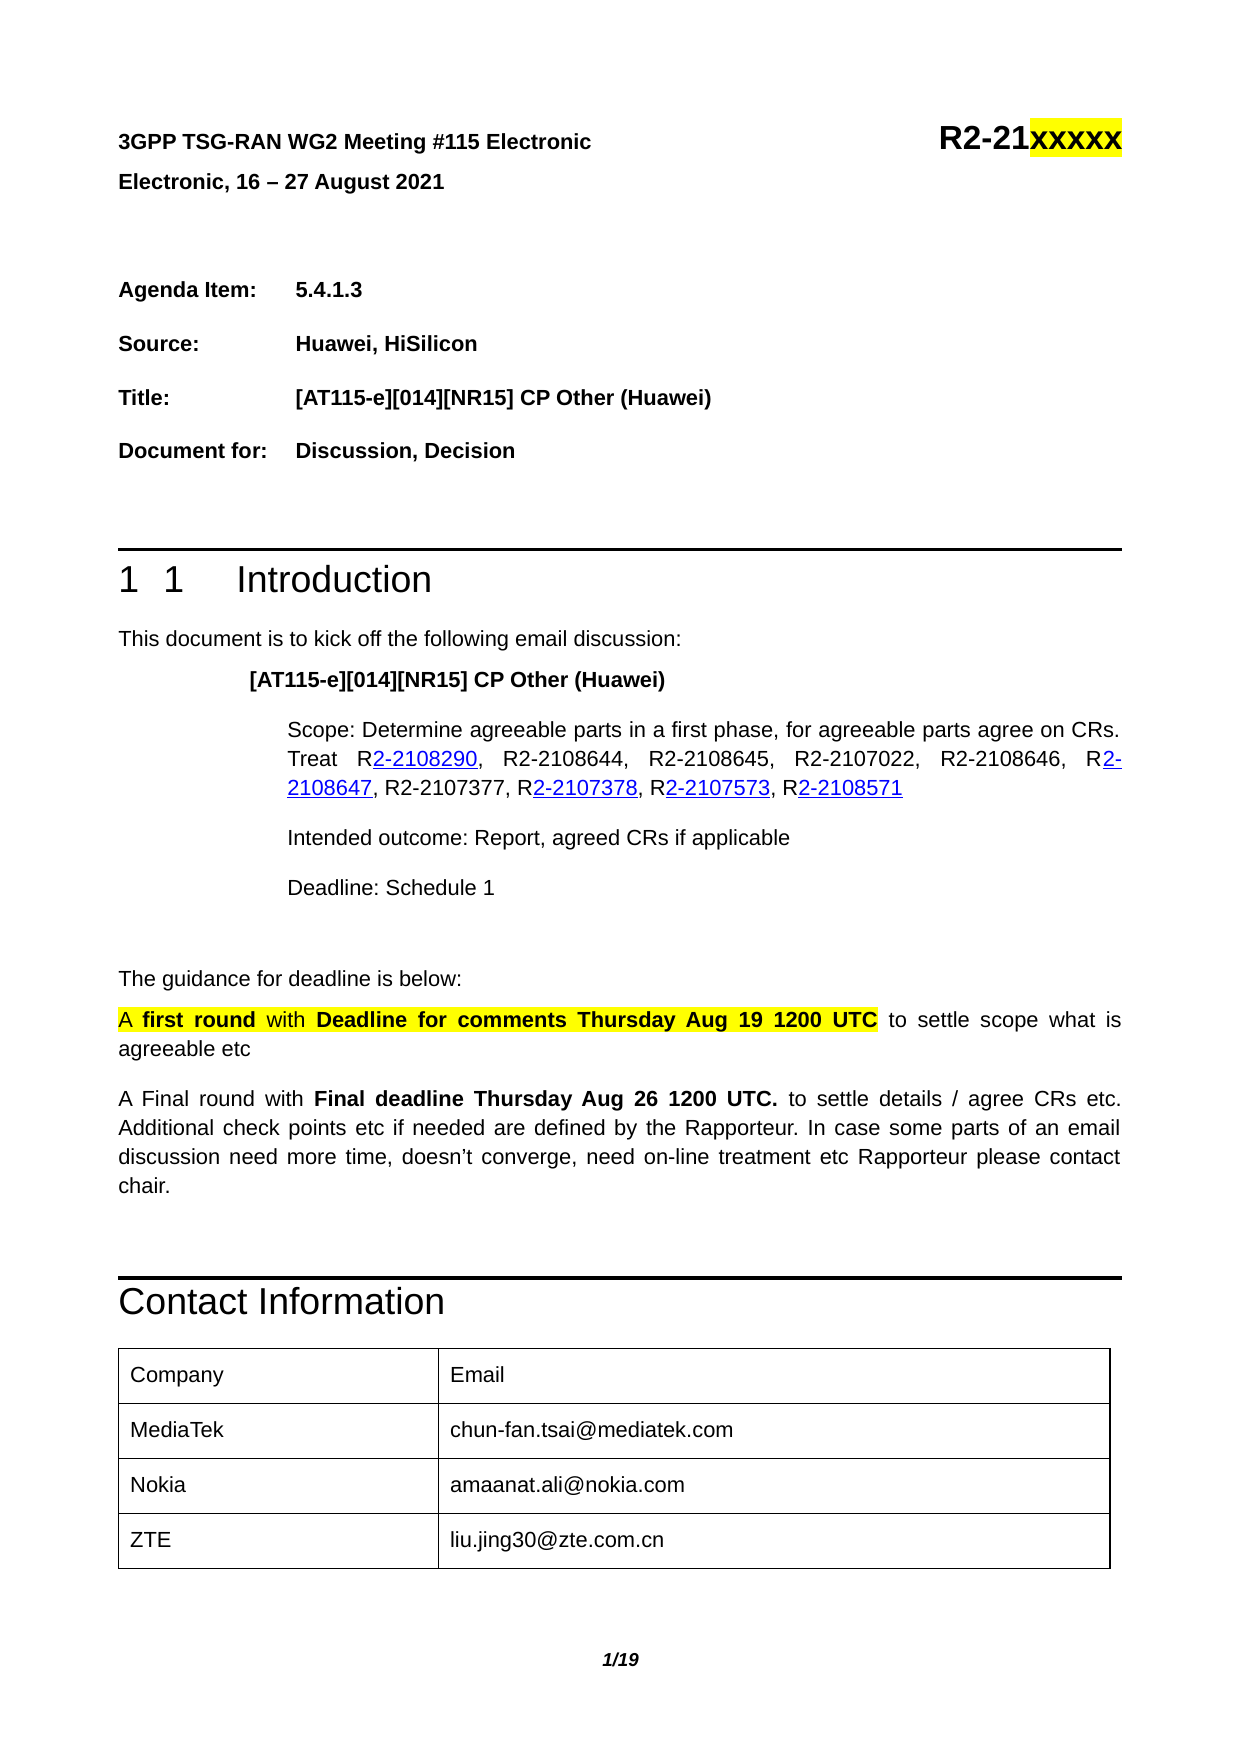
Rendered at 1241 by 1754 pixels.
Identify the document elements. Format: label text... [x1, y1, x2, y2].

subtitle 1 Introduction [118, 551, 1122, 600]
text [AT115-e][014][NR15] CP Other (Huawei) [249, 667, 1122, 692]
text 3GPP TSG-RAN WG2 Meeting #115 Electronic R2-21xxxxx [118, 118, 1030, 157]
table_cell amaanat.ali@nokia.com [439, 1459, 1109, 1513]
text Scope: Determine agreeable parts in a first phase, for agreeable parts agree on CRs. Treat R2-2108290, R2-2108644, R2-2108645, R2-2107022, R2-2108646, R2-2108647, R2-2107377, R2-2107378, R2-2107573, R2-2108571 [249, 717, 1122, 800]
table_cell liu.jing30@zte.com.cn [439, 1514, 1109, 1568]
text Source: Huawei, HiSilicon [118, 330, 1122, 356]
text Electronic, 16 – 27 August 2021 [118, 168, 1122, 194]
subtitle Contact Information [118, 1280, 1122, 1323]
text This document is to kick off the following email discussion: [118, 626, 1122, 651]
text The guidance for deadline is below: [118, 966, 1122, 991]
text Agenda Item: 5.4.1.3 [118, 276, 1122, 302]
table_header Company [119, 1349, 438, 1403]
table_cell MediaTek [119, 1404, 438, 1458]
text A Final round with Final deadline Thursday Aug 26 1200 UTC. to settle details / agree CRs etc. Additional check points etc if needed are defined by the Rapporteur. In case some parts of an email discussion need more time, doesn’t converge, need on-line treatment etc Rapporteur please contact chair. [118, 1086, 1122, 1198]
table_cell ZTE [119, 1514, 438, 1568]
text Deadline: Schedule 1 [249, 874, 1122, 899]
text Title: [AT115-e][014][NR15] CP Other (Huawei) [118, 384, 1122, 409]
table_header Email [439, 1349, 1109, 1403]
text Document for: Discussion, Decision [118, 438, 1122, 463]
text Intended outcome: Report, agreed CRs if applicable [249, 824, 1122, 850]
text A first round with Deadline for comments Thursday Aug 19 1200 UTC to settle scope what is agreeable etc [118, 1007, 1122, 1061]
table_cell Nokia [119, 1459, 438, 1513]
table_cell chun-fan.tsai@mediatek.com [439, 1404, 1109, 1458]
